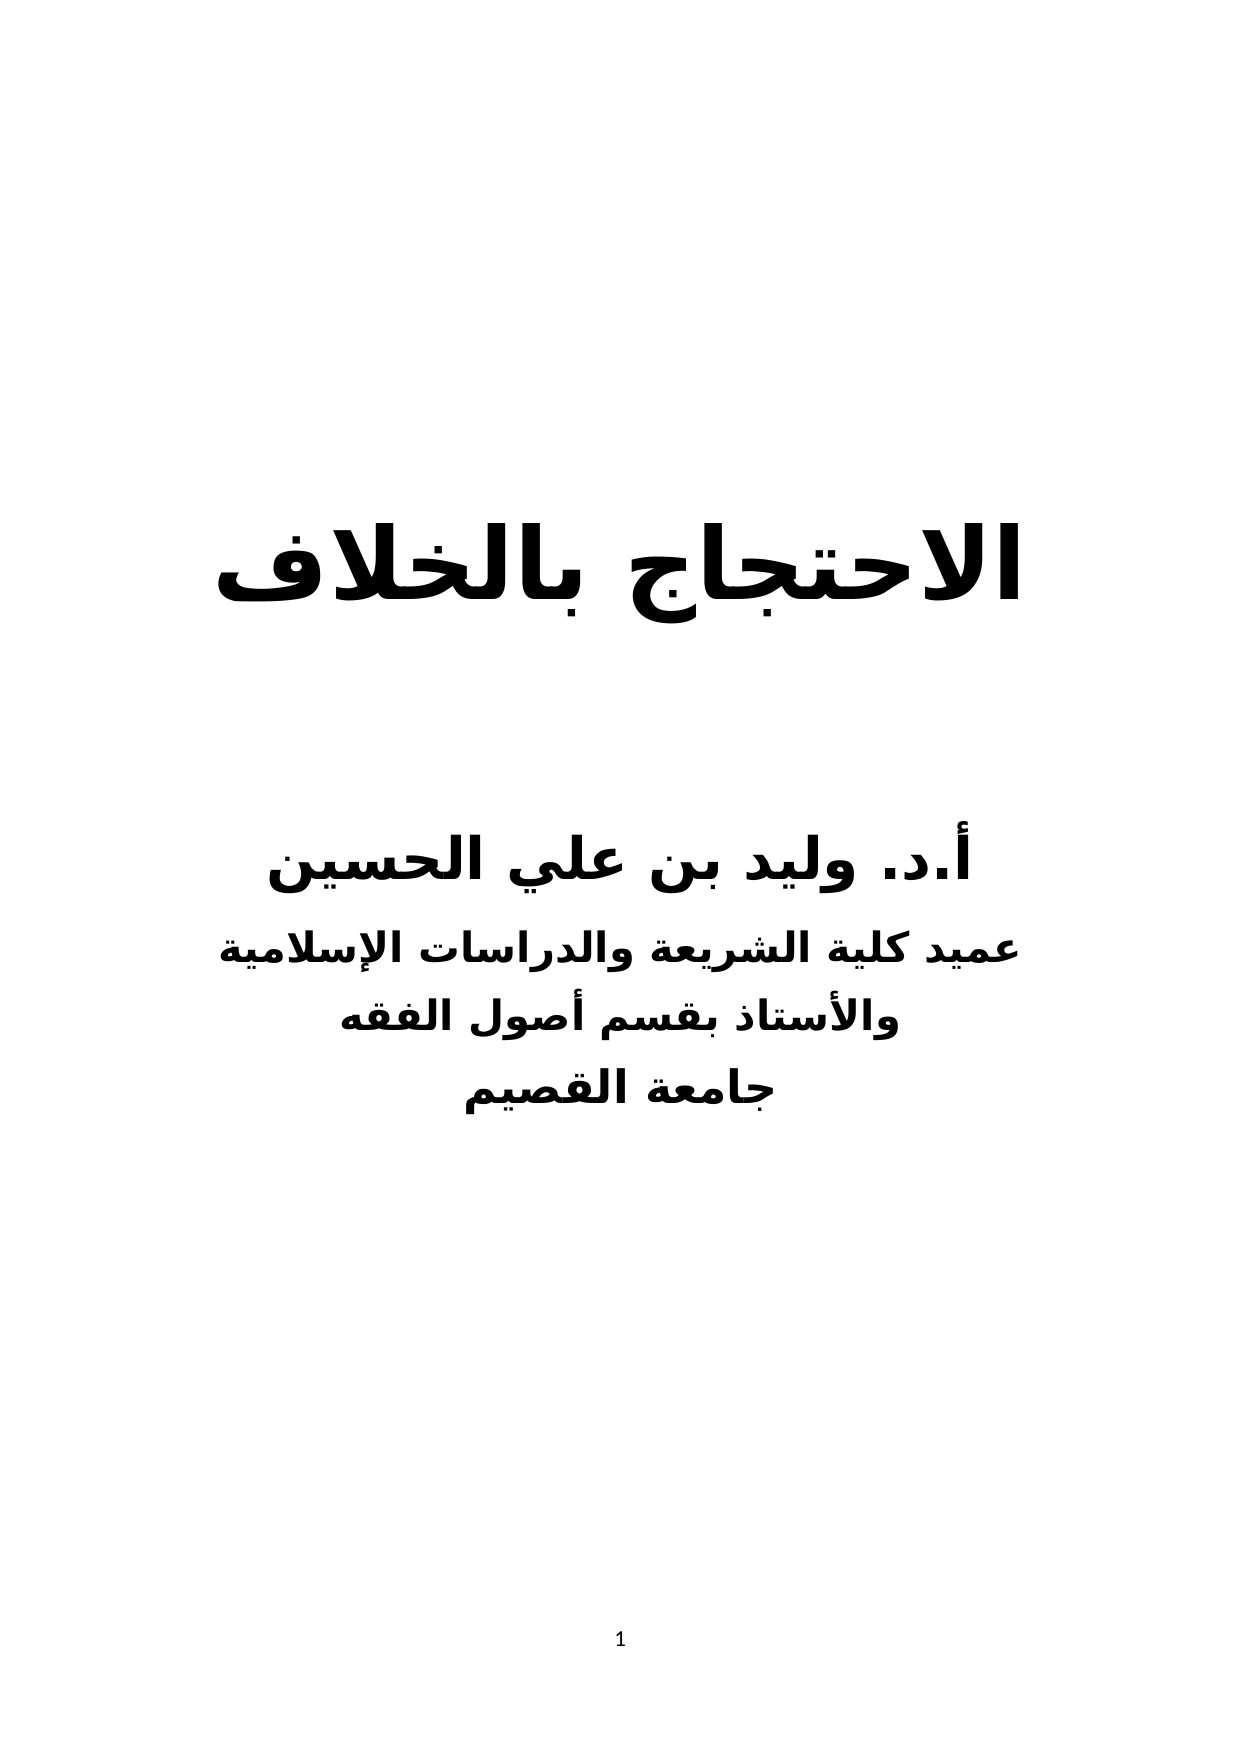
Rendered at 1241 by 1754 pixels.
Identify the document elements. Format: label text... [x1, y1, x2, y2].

text عميد كلية الشريعة والدراسات الإسلامية [187, 924, 1053, 972]
text أ.د. وليد بن علي الحسين [187, 825, 1053, 893]
text الاحتجاج بالخلاف [187, 507, 1053, 623]
text والأستاذ بقسم أصول الفقه [187, 992, 1053, 1041]
text جامعة القصيم [187, 1060, 1053, 1114]
